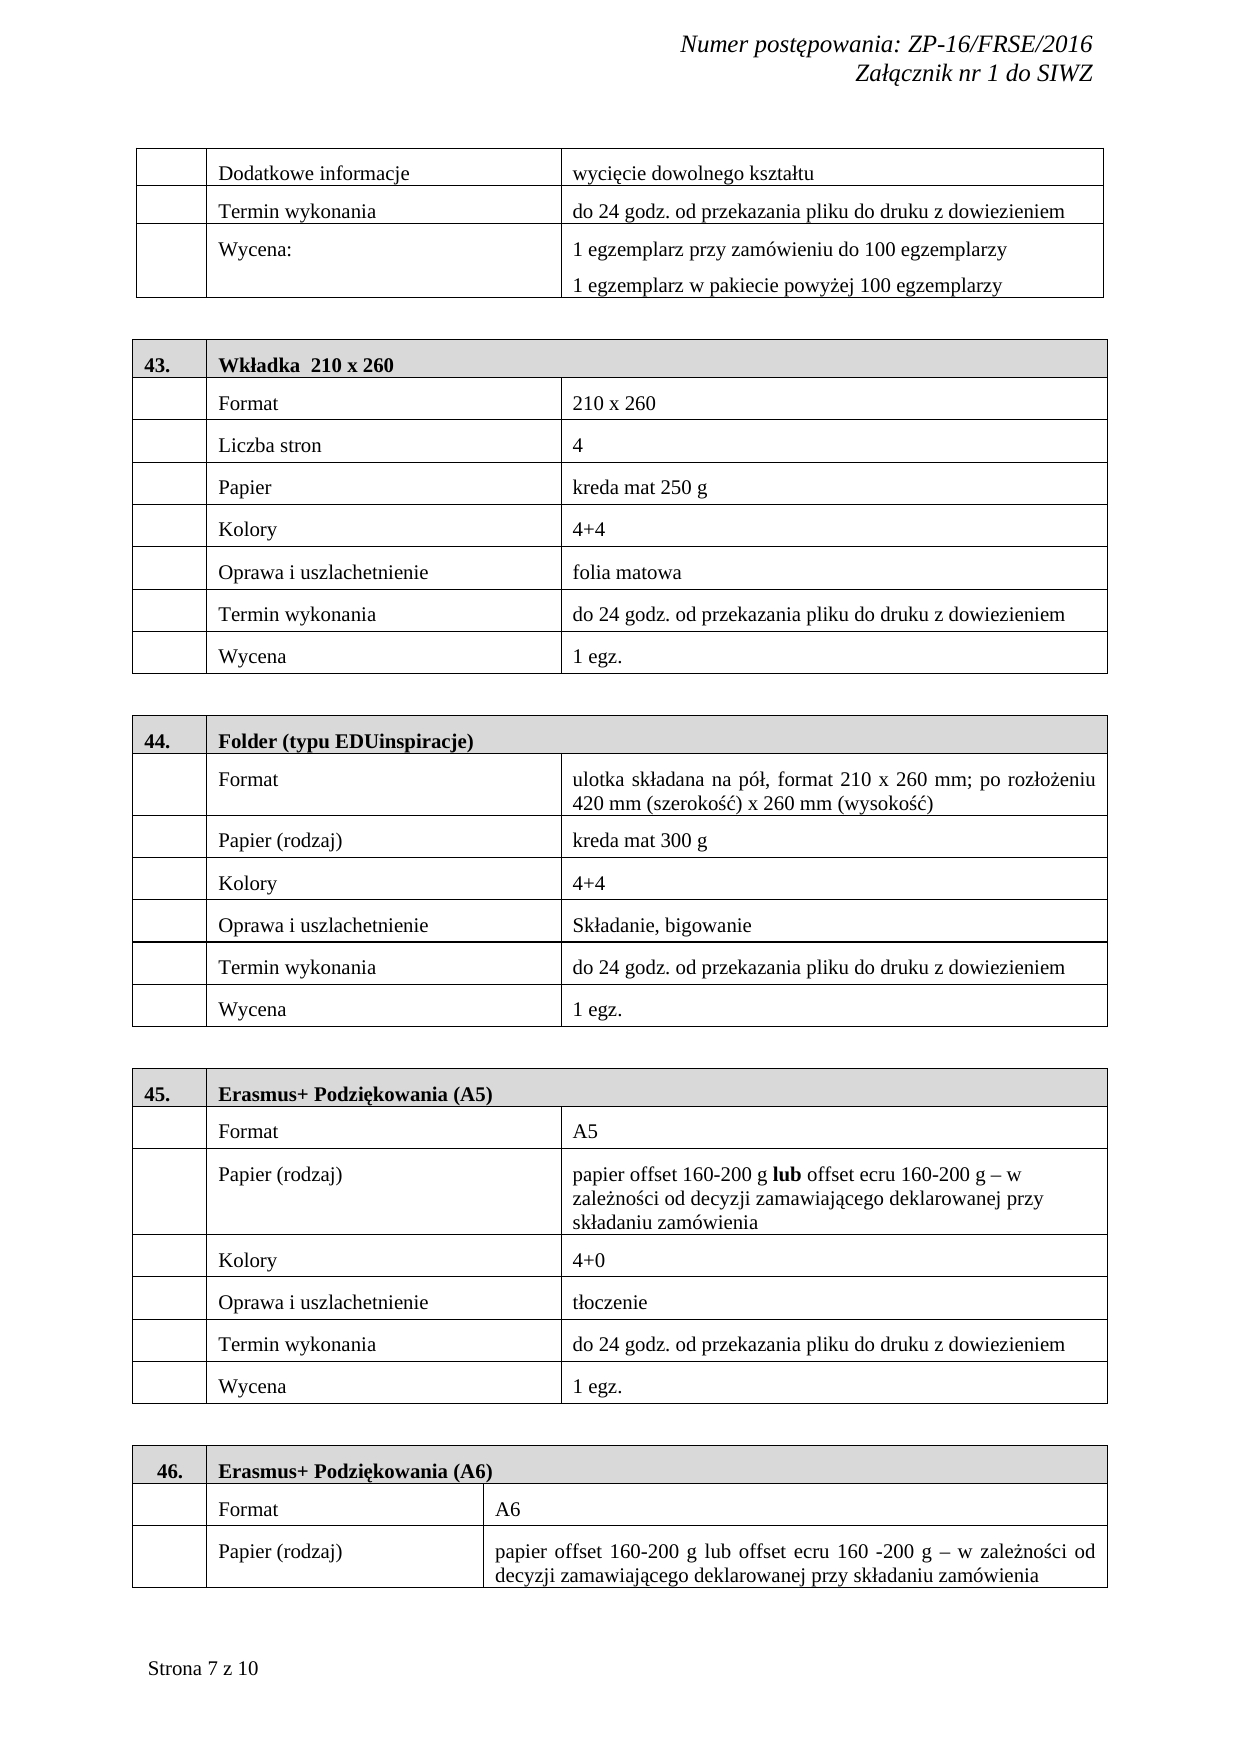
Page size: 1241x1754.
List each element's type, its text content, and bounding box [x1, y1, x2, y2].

table_cell [133, 943, 206, 984]
table_header 46. [133, 1446, 206, 1483]
table_cell [133, 1107, 206, 1148]
table_cell Kolory [207, 505, 561, 546]
table_cell 4 [562, 420, 1107, 462]
table_cell A5 [562, 1107, 1107, 1148]
table_cell tłoczenie [562, 1277, 1107, 1318]
table_cell [133, 900, 206, 941]
table_cell Format [207, 378, 561, 419]
table_cell 1 egz. [562, 985, 1107, 1026]
table_header 44. [133, 716, 206, 753]
table_cell Liczba stron [207, 420, 561, 462]
table_cell [133, 505, 206, 546]
table_header Erasmus+ Podziękowania (A6) [207, 1446, 1107, 1483]
table_cell Dodatkowe informacje [207, 149, 561, 185]
table_cell [133, 1320, 206, 1361]
table_cell 1 egz. [562, 632, 1107, 673]
table_header 45. [133, 1069, 206, 1106]
table_cell Termin wykonania [207, 590, 561, 631]
table_cell 4+4 [562, 505, 1107, 546]
table_cell [133, 547, 206, 588]
table_cell A6 [484, 1484, 1107, 1525]
table_header Folder (typu EDUinspiracje) [207, 716, 1107, 753]
table_cell [133, 1526, 206, 1587]
table_cell Oprawa i uszlachetnienie [207, 547, 561, 588]
table_cell Wycena [207, 1362, 561, 1403]
table_cell 1 egzemplarz przy zamówieniu do 100 egzemplarzy 1 egzemplarz w pakiecie powyżej 100 egzemplarzy [562, 224, 1103, 297]
table_cell [133, 1484, 206, 1525]
table_cell kreda mat 250 g [562, 463, 1107, 504]
table_cell Wycena [207, 632, 561, 673]
table_cell Papier [207, 463, 561, 504]
table_cell Oprawa i uszlachetnienie [207, 1277, 561, 1318]
table_cell Format [207, 754, 561, 814]
table_cell [133, 754, 206, 814]
table_cell Oprawa i uszlachetnienie [207, 900, 561, 941]
table_cell 210 x 260 [562, 378, 1107, 419]
table_cell papier offset 160-200 g lub offset ecru 160 -200 g – w zależności od decyzji zamawiającego deklarowanej przy składaniu zamówienia [484, 1526, 1107, 1587]
table_cell do 24 godz. od przekazania pliku do druku z dowiezieniem [562, 943, 1107, 984]
table_cell do 24 godz. od przekazania pliku do druku z dowiezieniem [562, 1320, 1107, 1361]
table_cell [133, 1362, 206, 1403]
table_cell 4+4 [562, 858, 1107, 899]
table_cell [133, 632, 206, 673]
table_cell Papier (rodzaj) [207, 816, 561, 857]
table_cell [133, 985, 206, 1026]
table_cell [133, 420, 206, 462]
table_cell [562, 186, 1103, 223]
table_cell [133, 816, 206, 857]
table_cell Termin wykonania [207, 943, 561, 984]
table_cell papier offset 160-200 g lub offset ecru 160-200 g – w zależności od decyzji zamawiającego deklarowanej przy składaniu zamówienia [562, 1149, 1107, 1234]
table_cell ulotka składana na pół, format 210 x 260 mm; po rozłożeniu 420 mm (szerokość) x 260 mm (wysokość) [562, 754, 1107, 814]
table_cell Kolory [207, 1235, 561, 1276]
table_cell [137, 224, 206, 297]
table_cell kreda mat 300 g [562, 816, 1107, 857]
table_header Wkładka 210 x 260 [207, 340, 1107, 377]
table_cell [133, 590, 206, 631]
table_cell Wycena: [207, 224, 561, 297]
table_cell 1 egz. [562, 1362, 1107, 1403]
table_cell Format [207, 1484, 483, 1525]
table_cell [133, 378, 206, 419]
table_cell do 24 godz. od przekazania pliku do druku z dowiezieniem [562, 590, 1107, 631]
table_cell [137, 149, 206, 185]
table_cell [133, 858, 206, 899]
table_cell Termin wykonania [207, 186, 561, 223]
table_cell Format [207, 1107, 561, 1148]
table_cell Kolory [207, 858, 561, 899]
table_cell Termin wykonania [207, 1320, 561, 1361]
table_cell Wycena [207, 985, 561, 1026]
table_cell Składanie, bigowanie [562, 900, 1107, 941]
table_cell [133, 1149, 206, 1234]
table_header Erasmus+ Podziękowania (A5) [207, 1069, 1107, 1106]
table_cell [137, 186, 206, 223]
table_cell wycięcie dowolnego kształtu [562, 149, 1103, 185]
table_cell Papier (rodzaj) [207, 1526, 483, 1587]
table_header 43. [133, 340, 206, 377]
table_cell [133, 1277, 206, 1318]
table_cell [133, 463, 206, 504]
table_cell [133, 1235, 206, 1276]
table_cell folia matowa [562, 547, 1107, 588]
table_cell Papier (rodzaj) [207, 1149, 561, 1234]
table_cell 4+0 [562, 1235, 1107, 1276]
